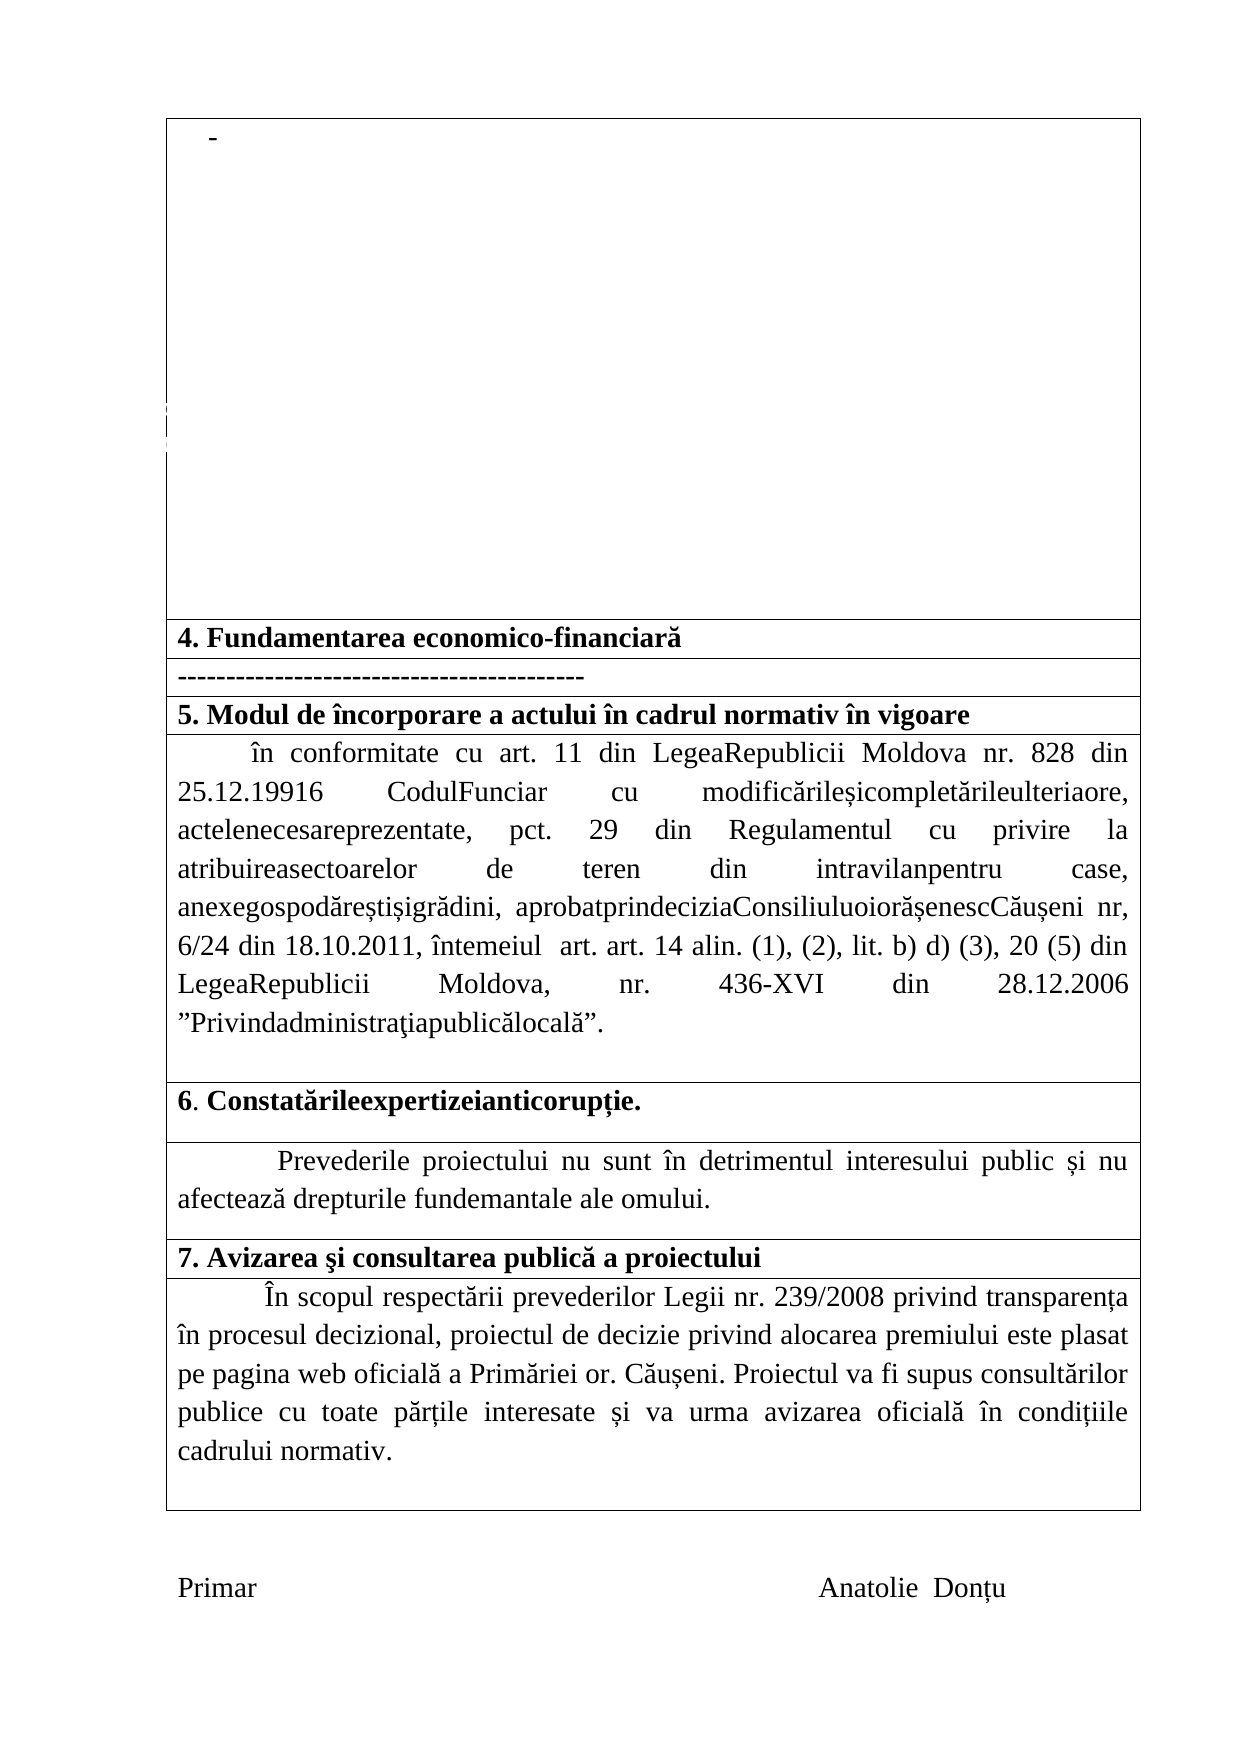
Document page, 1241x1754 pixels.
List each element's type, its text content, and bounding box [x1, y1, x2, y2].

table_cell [167, 119, 1140, 619]
table_cell ------------------------------------------ [167, 659, 1140, 696]
table_cell 5. Modul de încorporare a actului în cadrul normativ în vigoare [167, 697, 1140, 734]
table_cell În scopul respectării prevederilor Legii nr. 239/2008 privind transparența în procesul decizional, proiectul de decizie privind alocarea premiului este plasat pe pagina web oficială a Primăriei or. Căușeni. Proiectul va fi supus consultărilor publice cu toate părțile interesate și va urma avizarea oficială în condițiile cadrului normativ. [167, 1279, 1140, 1510]
table_cell 4. Fundamentarea economico-financiară [167, 620, 1140, 657]
text Primar Anatolie Donțu [177, 1571, 1152, 1604]
table_cell Prevederile proiectului nu sunt în detrimentul interesului public și nu afectează drepturile fundemantale ale omului. [167, 1143, 1140, 1239]
table_cell în conformitate cu art. 11 din LegeaRepublicii Moldova nr. 828 din 25.12.19916 CodulFunciar cu modificărileșicompletărileulteriaore, actelenecesareprezentate, pct. 29 din Regulamentul cu privire la atribuireasectoarelor de teren din intravilanpentru case, anexegospodăreștișigrădini, aprobatprindeciziaConsiliuluoiorășenescCăușeni nr, 6/24 din 18.10.2011, întemeiul art. art. 14 alin. (1), (2), lit. b) d) (3), 20 (5) din LegeaRepublicii Moldova, nr. 436-XVI din 28.12.2006 ”Privindadministraţiapublicălocală”. [167, 735, 1140, 1082]
table_cell 6. Constatărileexpertizeianticorupție. [167, 1083, 1140, 1142]
table_cell 7. Avizarea şi consultarea publică a proiectului [167, 1240, 1140, 1278]
